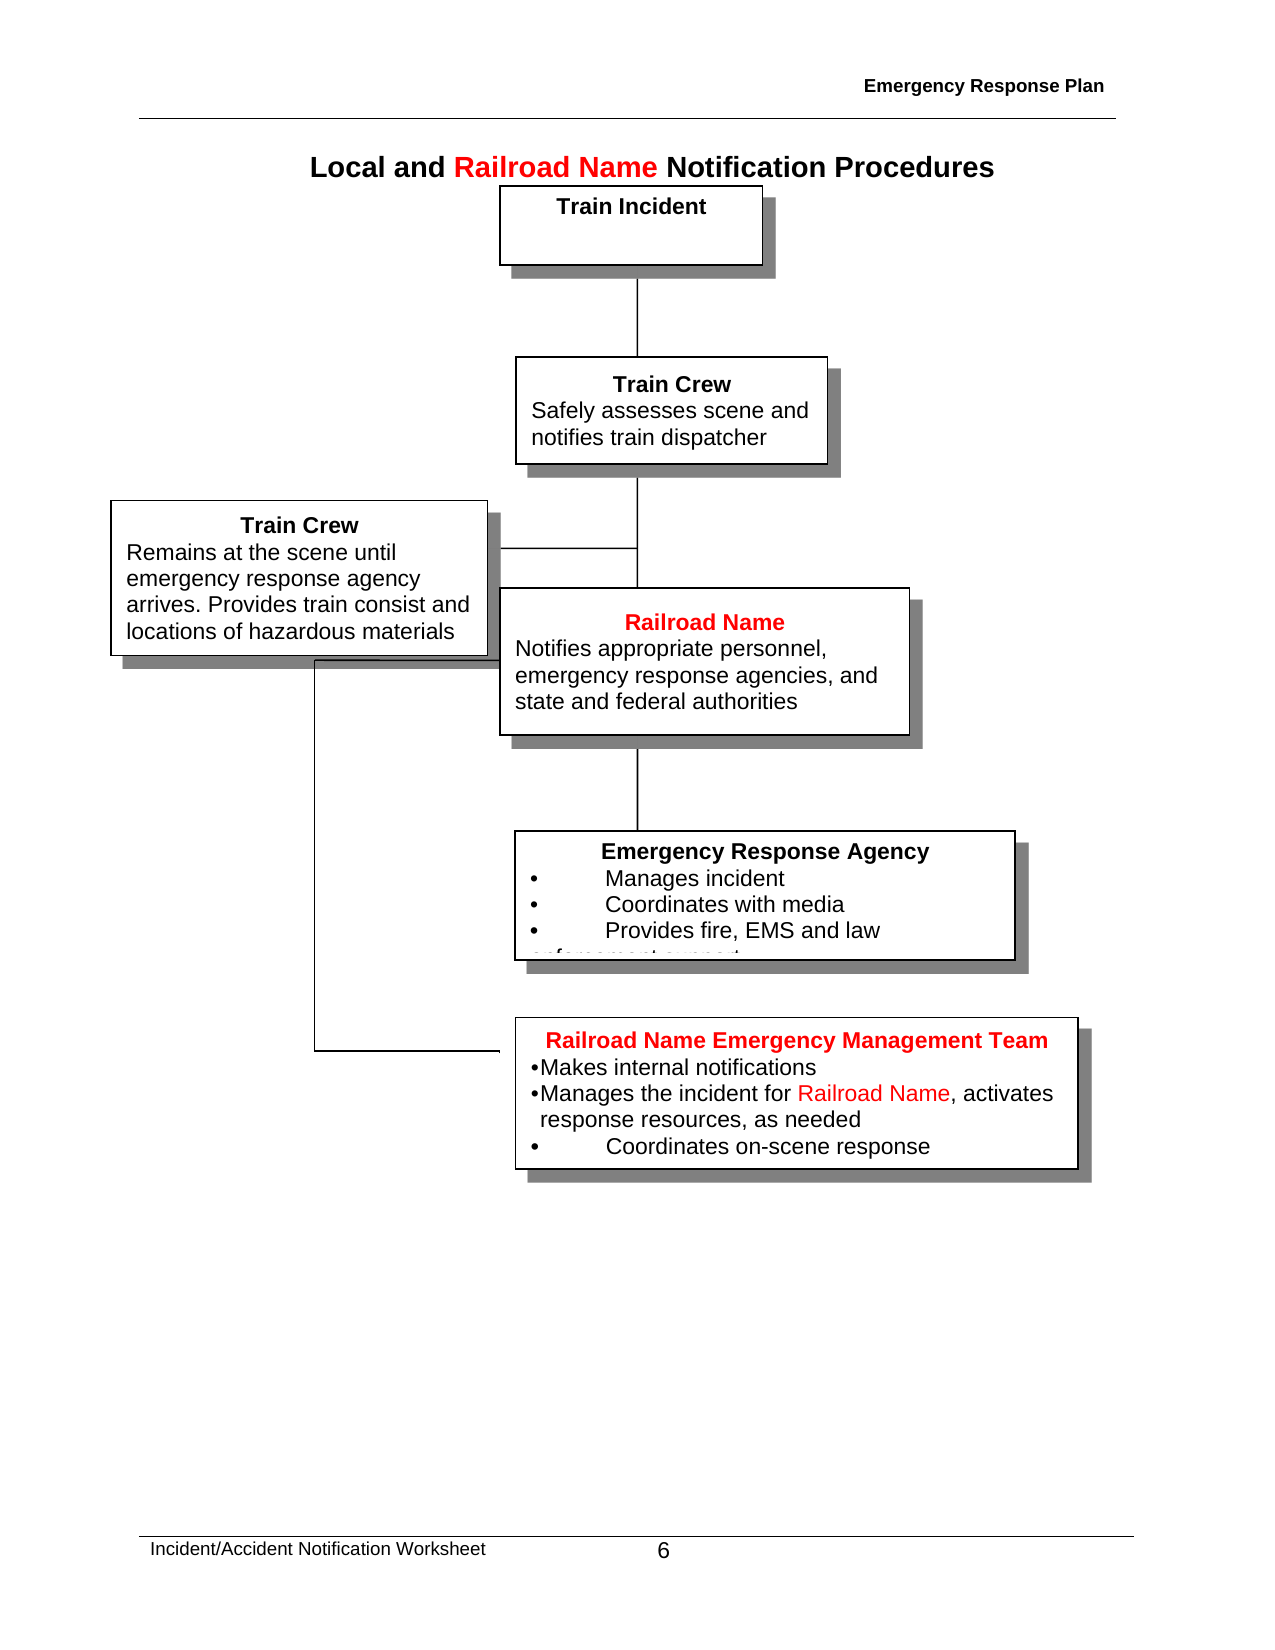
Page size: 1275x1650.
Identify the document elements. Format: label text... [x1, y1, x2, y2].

list Local and Railroad Name Notification Procedures [165, 150, 1139, 184]
